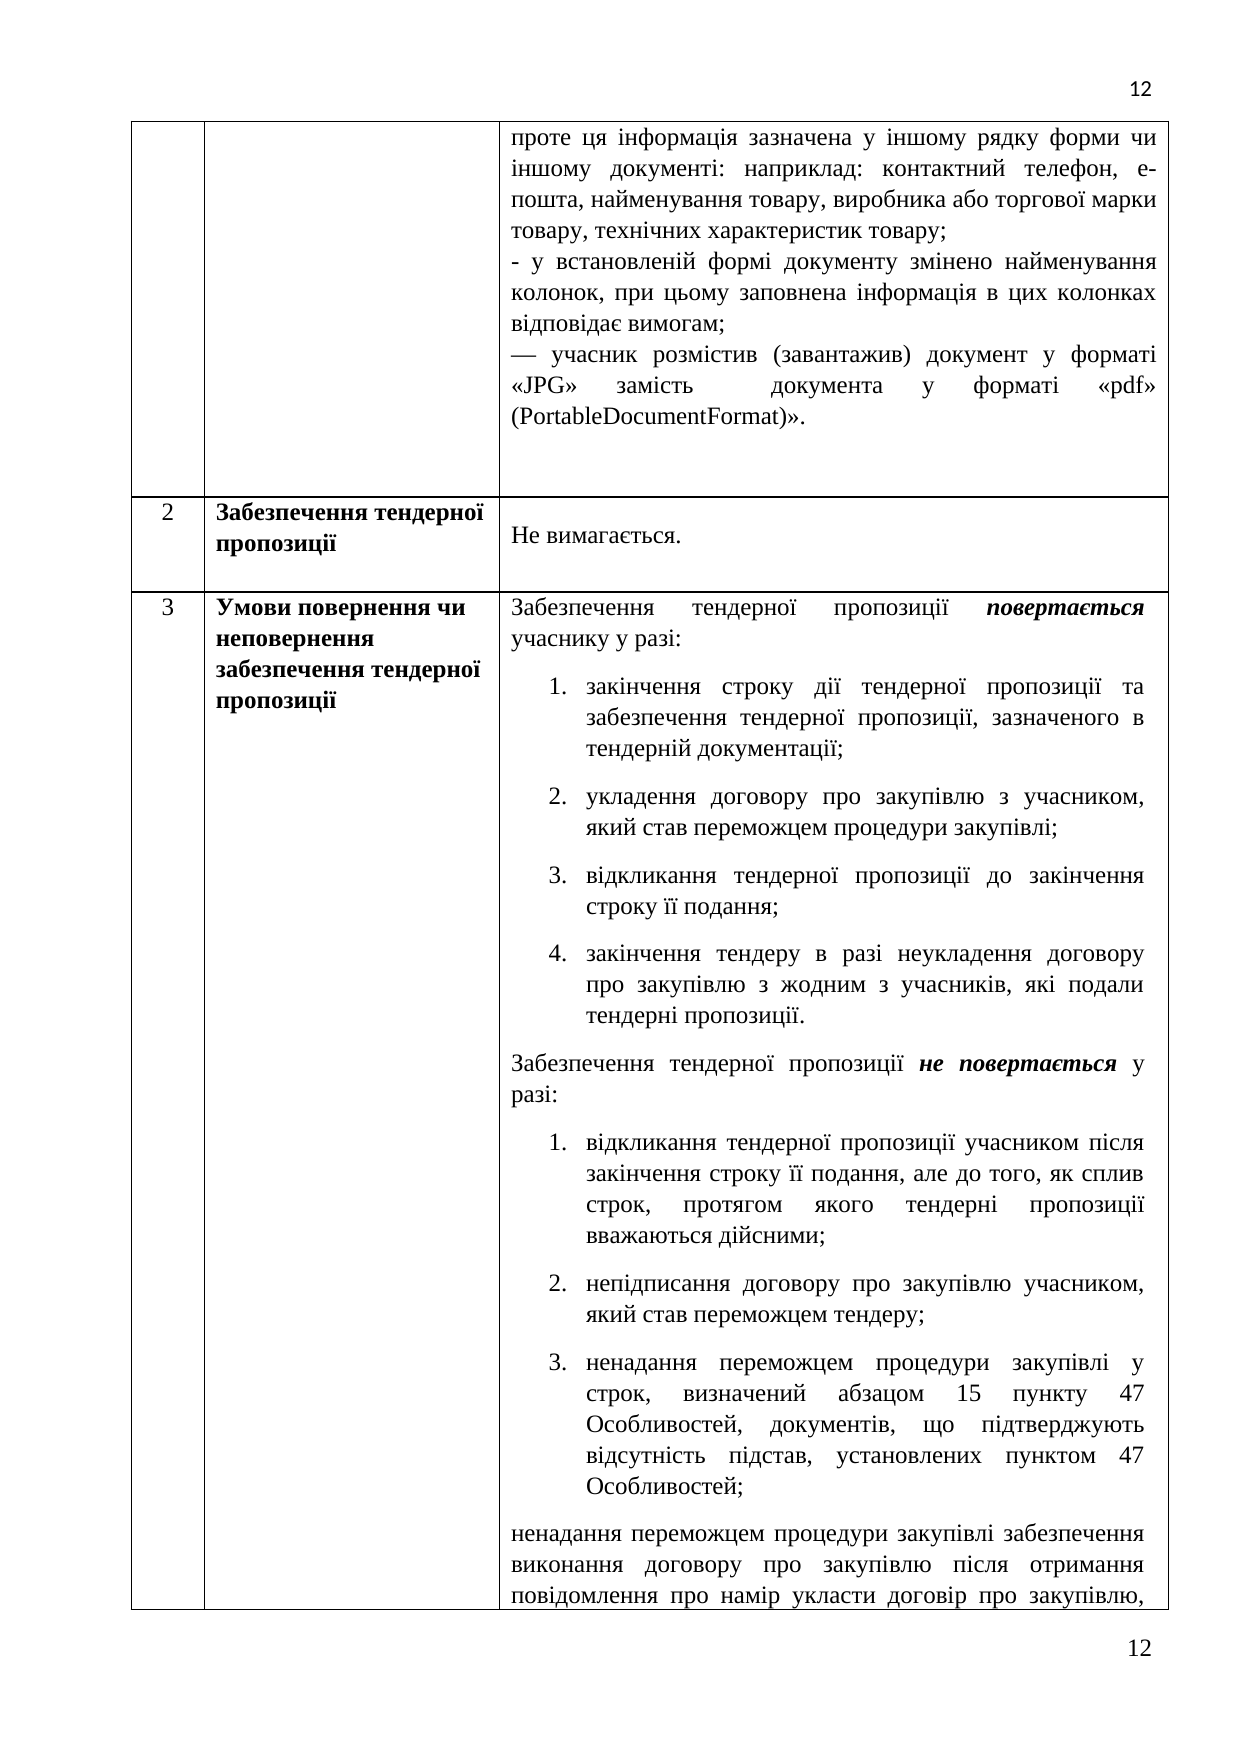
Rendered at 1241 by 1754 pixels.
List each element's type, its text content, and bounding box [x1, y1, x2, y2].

table_cell 3 [132, 593, 204, 1609]
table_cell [205, 122, 499, 496]
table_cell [500, 593, 1168, 1609]
table_cell Забезпечення тендерної пропозиції [205, 498, 499, 591]
table_cell 2 [132, 498, 204, 591]
table_cell Не вимагається. [500, 498, 1168, 591]
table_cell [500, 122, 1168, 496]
table_cell 1 [132, 122, 204, 496]
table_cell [205, 593, 499, 1609]
